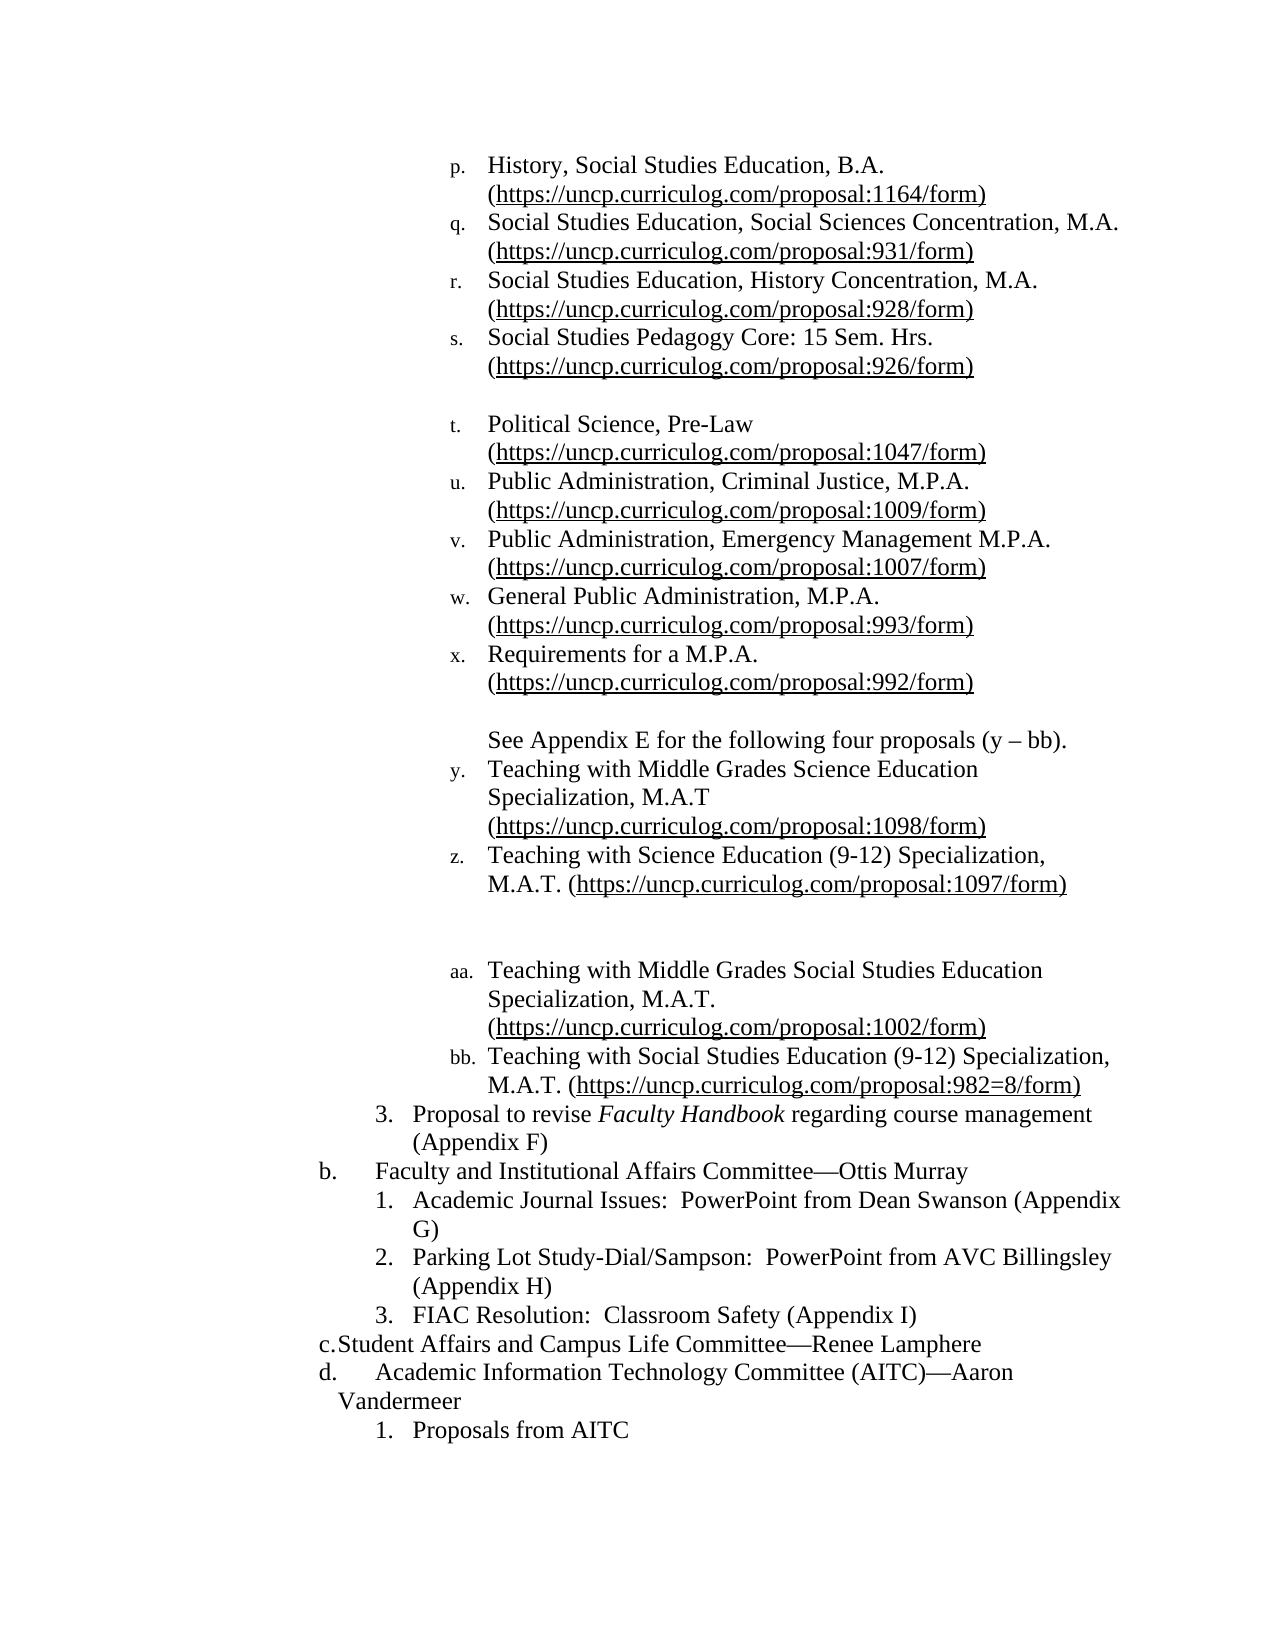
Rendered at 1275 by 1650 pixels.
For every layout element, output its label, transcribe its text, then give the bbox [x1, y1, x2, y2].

list FIAC Resolution: Classroom Safety (Appendix I) [375, 1300, 1125, 1329]
list Political Science, Pre-Law (https://uncp.curriculog.com/proposal:1047/form) [450, 409, 1125, 466]
list Academic Journal Issues: PowerPoint from Dean Swanson (Appendix G) [375, 1185, 1125, 1242]
list Teaching with Middle Grades Social Studies Education Specialization, M.A.T. (https://uncp.curriculog.com/proposal:1002/form) [450, 955, 1125, 1041]
list Faculty and Institutional Affairs Committee—Ottis Murray [319, 1156, 1125, 1185]
text See Appendix E for the following four proposals (y – bb). [487, 725, 1125, 754]
list Requirements for a M.P.A. (https://uncp.curriculog.com/proposal:992/form) [450, 639, 1125, 696]
list Teaching with Social Studies Education (9-12) Specialization, M.A.T. (https://uncp.curriculog.com/proposal:982=8/form) [450, 1041, 1125, 1099]
list Teaching with Science Education (9-12) Specialization, M.A.T. (https://uncp.curriculog.com/proposal:1097/form) [450, 840, 1125, 897]
list Parking Lot Study-Dial/Sampson: PowerPoint from AVC Billingsley (Appendix H) [375, 1242, 1125, 1300]
list Social Studies Pedagogy Core: 15 Sem. Hrs. (https://uncp.curriculog.com/proposal:926/form) [450, 322, 1125, 380]
list General Public Administration, M.P.A. (https://uncp.curriculog.com/proposal:993/form) [450, 581, 1125, 639]
list Proposal to revise Faculty Handbook regarding course management (Appendix F) [375, 1099, 1125, 1156]
list Public Administration, Emergency Management M.P.A. (https://uncp.curriculog.com/proposal:1007/form) [450, 524, 1125, 581]
list Social Studies Education, History Concentration, M.A. (https://uncp.curriculog.com/proposal:928/form) [450, 265, 1125, 322]
list Proposals from AITC [375, 1415, 1125, 1444]
list Student Affairs and Campus Life Committee—Renee Lamphere [319, 1329, 1125, 1357]
list Academic Information Technology Committee (AITC)—Aaron Vandermeer [319, 1357, 1125, 1415]
list Social Studies Education, Social Sciences Concentration, M.A. (https://uncp.curriculog.com/proposal:931/form) [450, 207, 1125, 265]
list Teaching with Middle Grades Science Education Specialization, M.A.T (https://uncp.curriculog.com/proposal:1098/form) [450, 754, 1125, 840]
list Public Administration, Criminal Justice, M.P.A. (https://uncp.curriculog.com/proposal:1009/form) [450, 466, 1125, 524]
list History, Social Studies Education, B.A. (https://uncp.curriculog.com/proposal:1164/form) [450, 150, 1125, 207]
